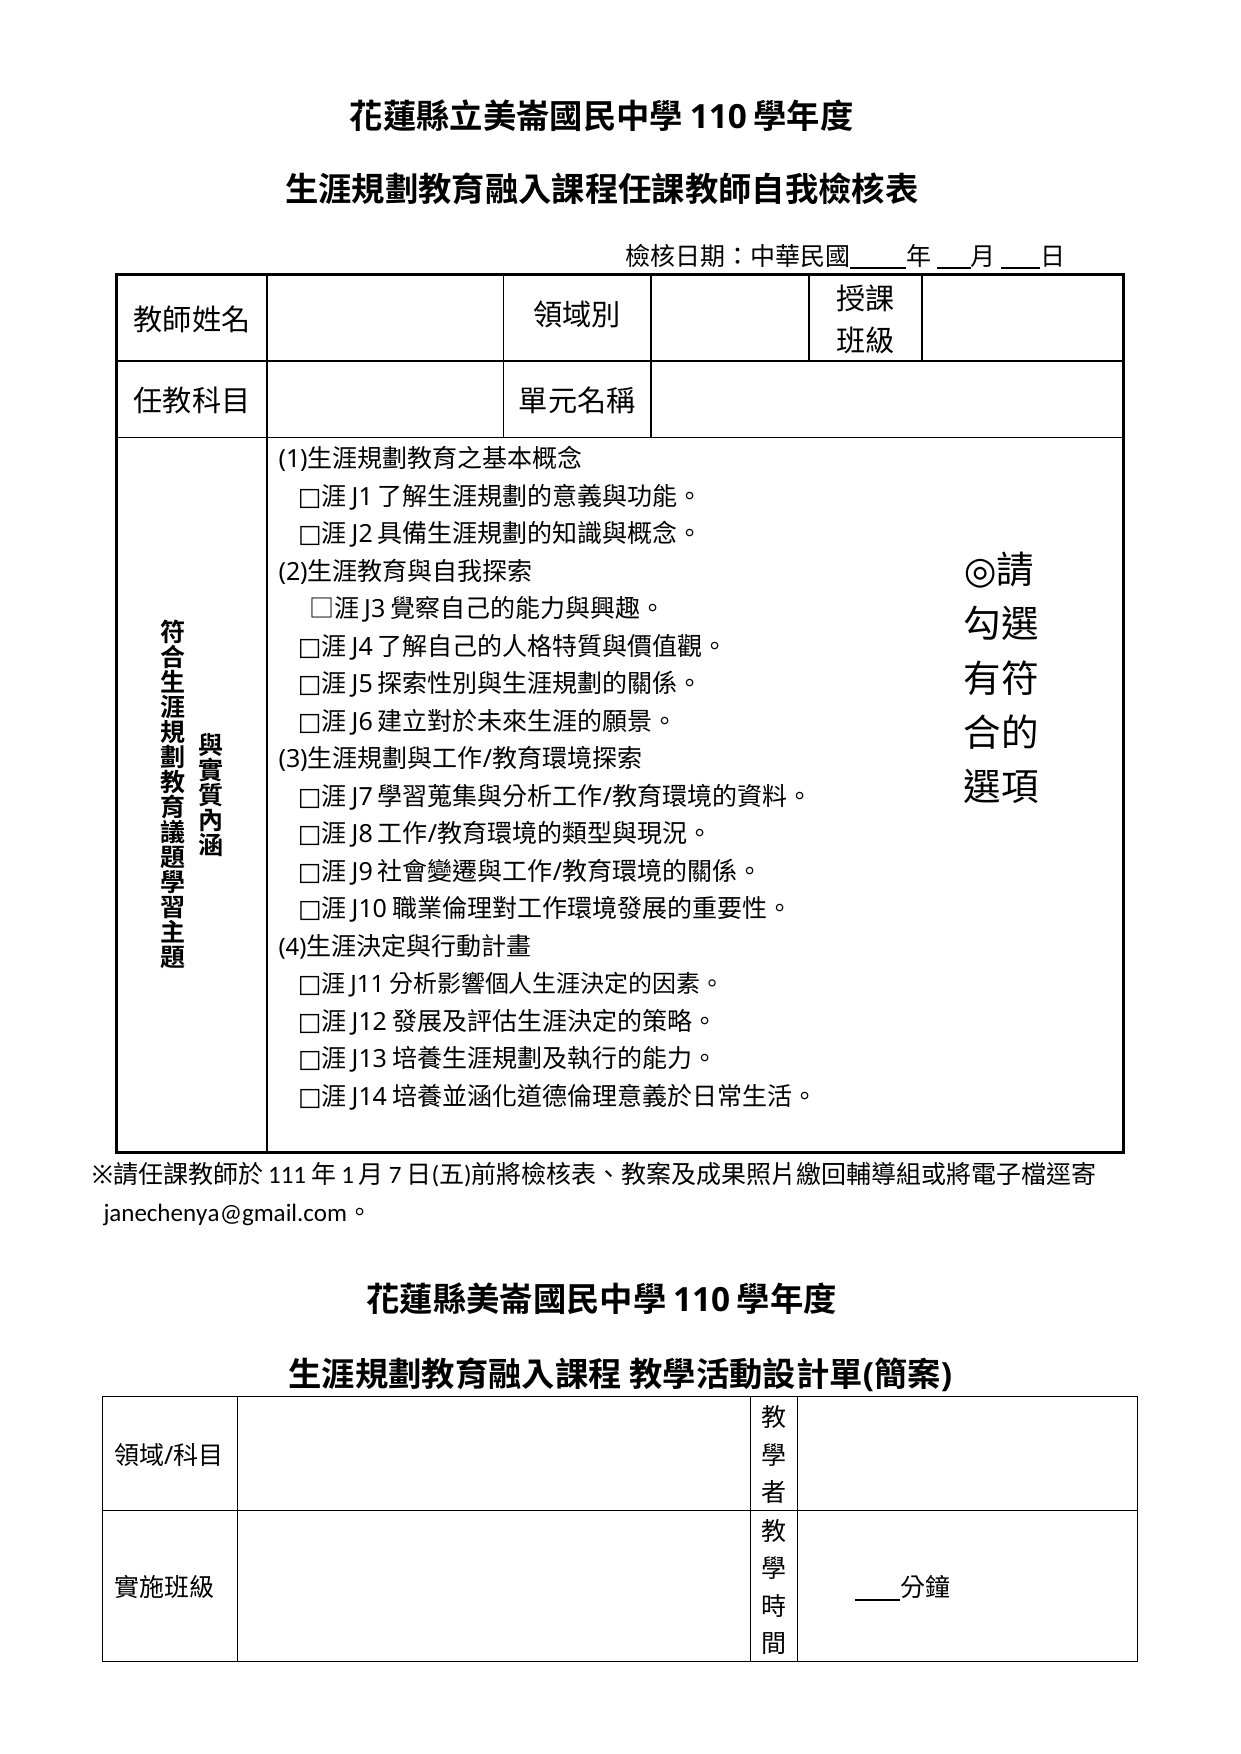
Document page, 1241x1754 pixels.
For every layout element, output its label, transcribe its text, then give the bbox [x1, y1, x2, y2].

text 生涯規劃教育融入課程任課教師自我檢核表 [37, 163, 1165, 211]
text 花蓮縣美崙國民中學110學年度 [37, 1268, 1165, 1323]
table_header 領域別 [504, 276, 650, 360]
table_cell 單元名稱 [504, 362, 650, 437]
table_cell 任教科目 [118, 362, 266, 437]
table_cell (1)生涯規劃教育之基本概念 □涯J1了解生涯規劃的意義與功能。 □涯J2具備生涯規劃的知識與概念。 (2)生涯教育與自我探索 □涯J3覺察自己的能力與興趣。 □涯J4了解自己的人格特質與價值觀。 □涯J5探索性別與生涯規劃的關係。 □涯J6建立對於未來生涯的願景。 (3)生涯規劃與工作/教育環境探索 □涯J7學習蒐集與分析工作/教育環境的資料。 □涯J8工作/教育環境的類型與現況。 □涯J9社會變遷與工作/教育環境的關係。 □涯J10職業倫理對工作環境發展的重要性。 (4)生涯決定與行動計畫 □涯J11分析影響個人生涯決定的因素。 □涯J12發展及評估生涯決定的策略。 □涯J13培養生涯規劃及執行的能力。 □涯J14培養並涵化道德倫理意義於日常生活。 [268, 438, 1122, 1151]
table_cell [238, 1511, 750, 1661]
table_cell 分鐘 [798, 1511, 1137, 1661]
table_header 教學者 [751, 1397, 797, 1510]
table_cell 教學時間 [751, 1511, 797, 1661]
table_cell [268, 362, 503, 437]
text 檢核日期：中華民國 年 月 日 [75, 236, 1065, 272]
table_cell 與實質內涵 符合生涯規劃教育議題學習主題 [118, 438, 266, 1151]
table_cell [652, 362, 1122, 437]
table_header 領域/科目 [103, 1397, 237, 1510]
table_header [798, 1397, 1137, 1510]
table_header [652, 276, 808, 360]
table_header 教師姓名 [118, 276, 266, 360]
table_header [238, 1397, 750, 1510]
table_cell 實施班級 [103, 1511, 237, 1661]
table_header [268, 276, 503, 360]
text 花蓮縣立美崙國民中學110學年度 [37, 89, 1165, 138]
text janechenya@gmail.com。 [75, 1191, 1165, 1229]
table_header [923, 276, 1122, 360]
text ※請任課教師於111年1月7日(五)前將檢核表、教案及成果照片繳回輔導組或將電子檔逕寄 [75, 1154, 1165, 1191]
table_header 授課 班級 [810, 276, 921, 360]
text 生涯規劃教育融入課程 教學活動設計單(簡案) [75, 1348, 1165, 1396]
